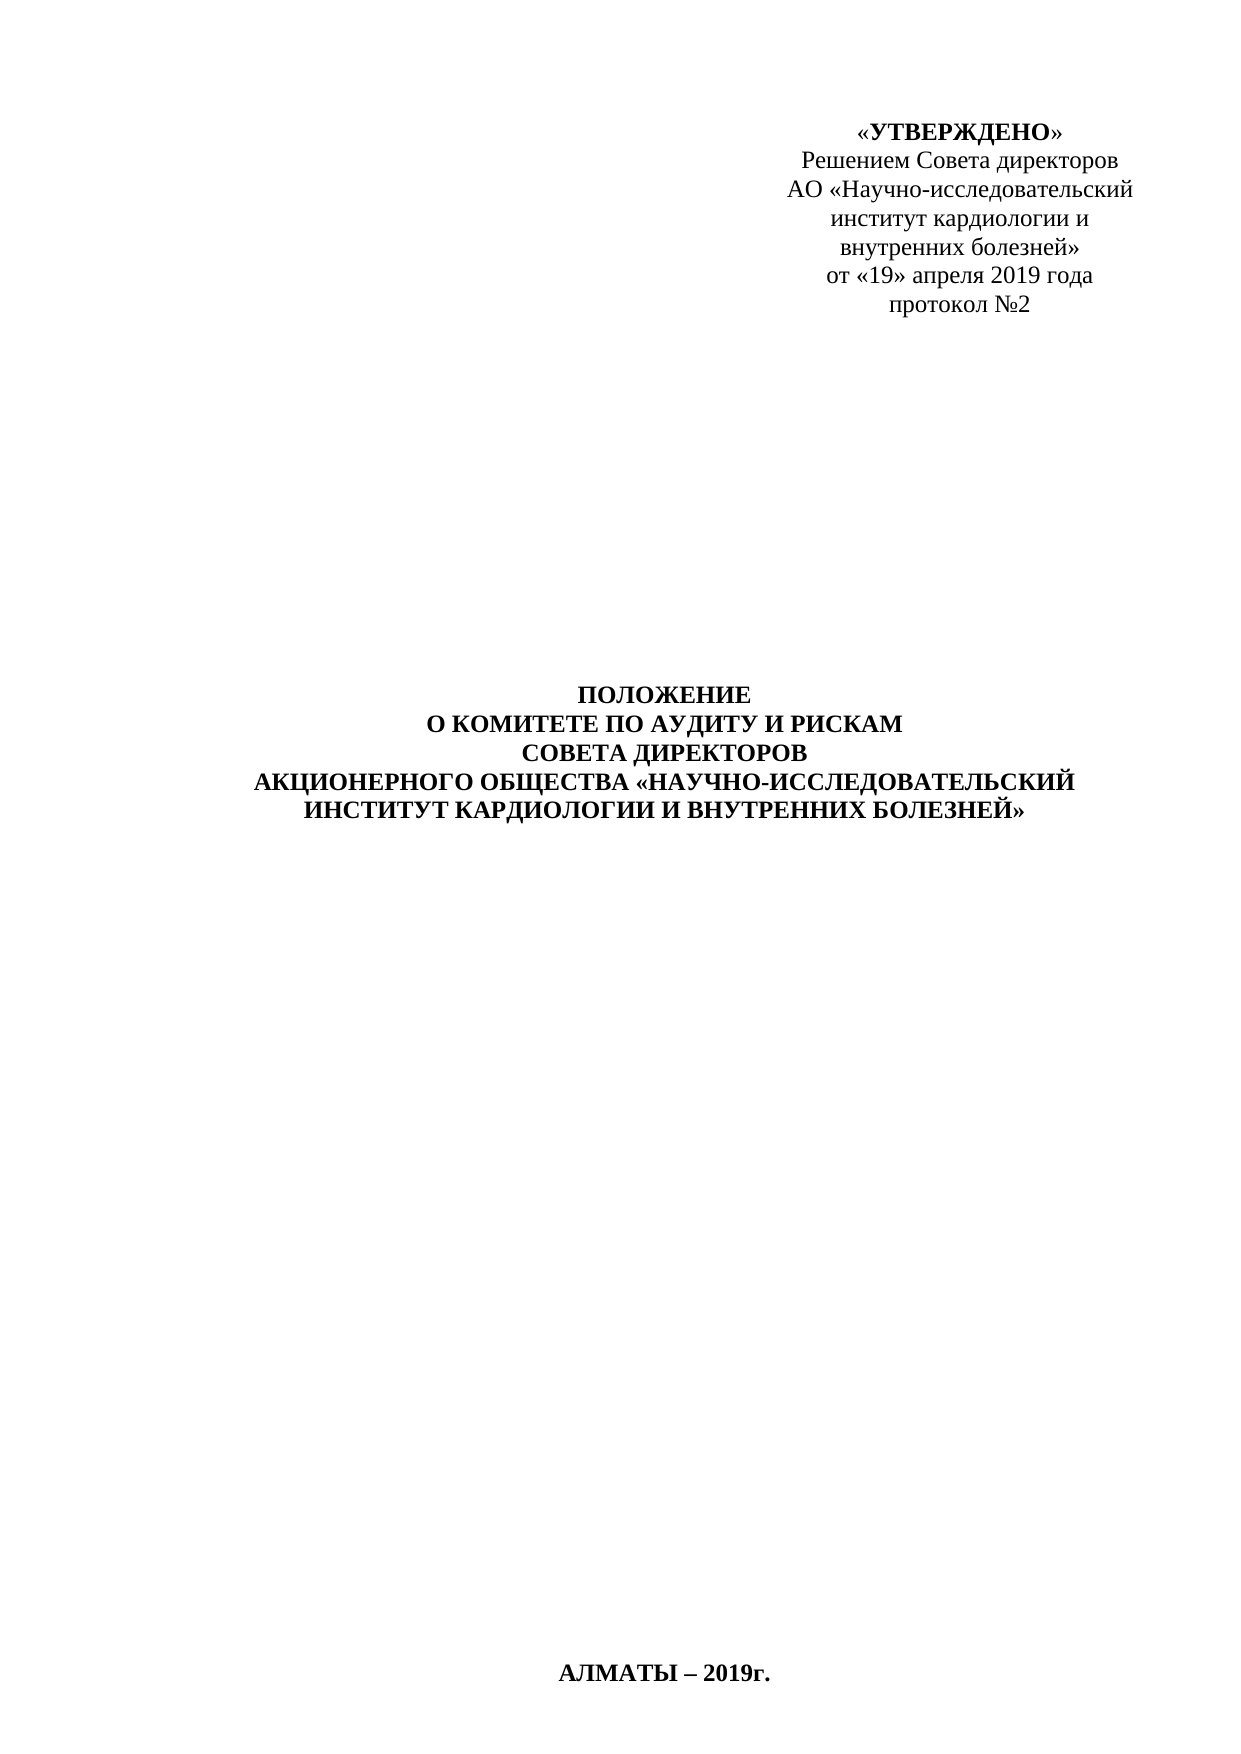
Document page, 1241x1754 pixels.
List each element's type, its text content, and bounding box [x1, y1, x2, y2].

text от «19» апреля 2019 года [767, 260, 1152, 289]
text протокол №2 [767, 289, 1152, 318]
text Решением Совета директоров [768, 145, 1152, 174]
text АЛМАТЫ – 2019г. [177, 1658, 1152, 1687]
text О КОМИТЕТЕ ПО АУДИТУ И РИСКАМ [177, 709, 1152, 738]
text СОВЕТА ДИРЕКТОРОВ [177, 738, 1152, 767]
text ИНСТИТУТ КАРДИОЛОГИИ И ВНУТРЕННИХ БОЛЕЗНЕЙ» [177, 796, 1152, 824]
text «УТВЕРЖДЕНО» [768, 117, 1152, 145]
text АО «Научно-исследовательский институт кардиологии и внутренних болезней» [768, 174, 1152, 260]
text ПОЛОЖЕНИЕ [177, 681, 1152, 709]
text АКЦИОНЕРНОГО ОБЩЕСТВА «НАУЧНО-ИССЛЕДОВАТЕЛЬСКИЙ [177, 767, 1152, 796]
